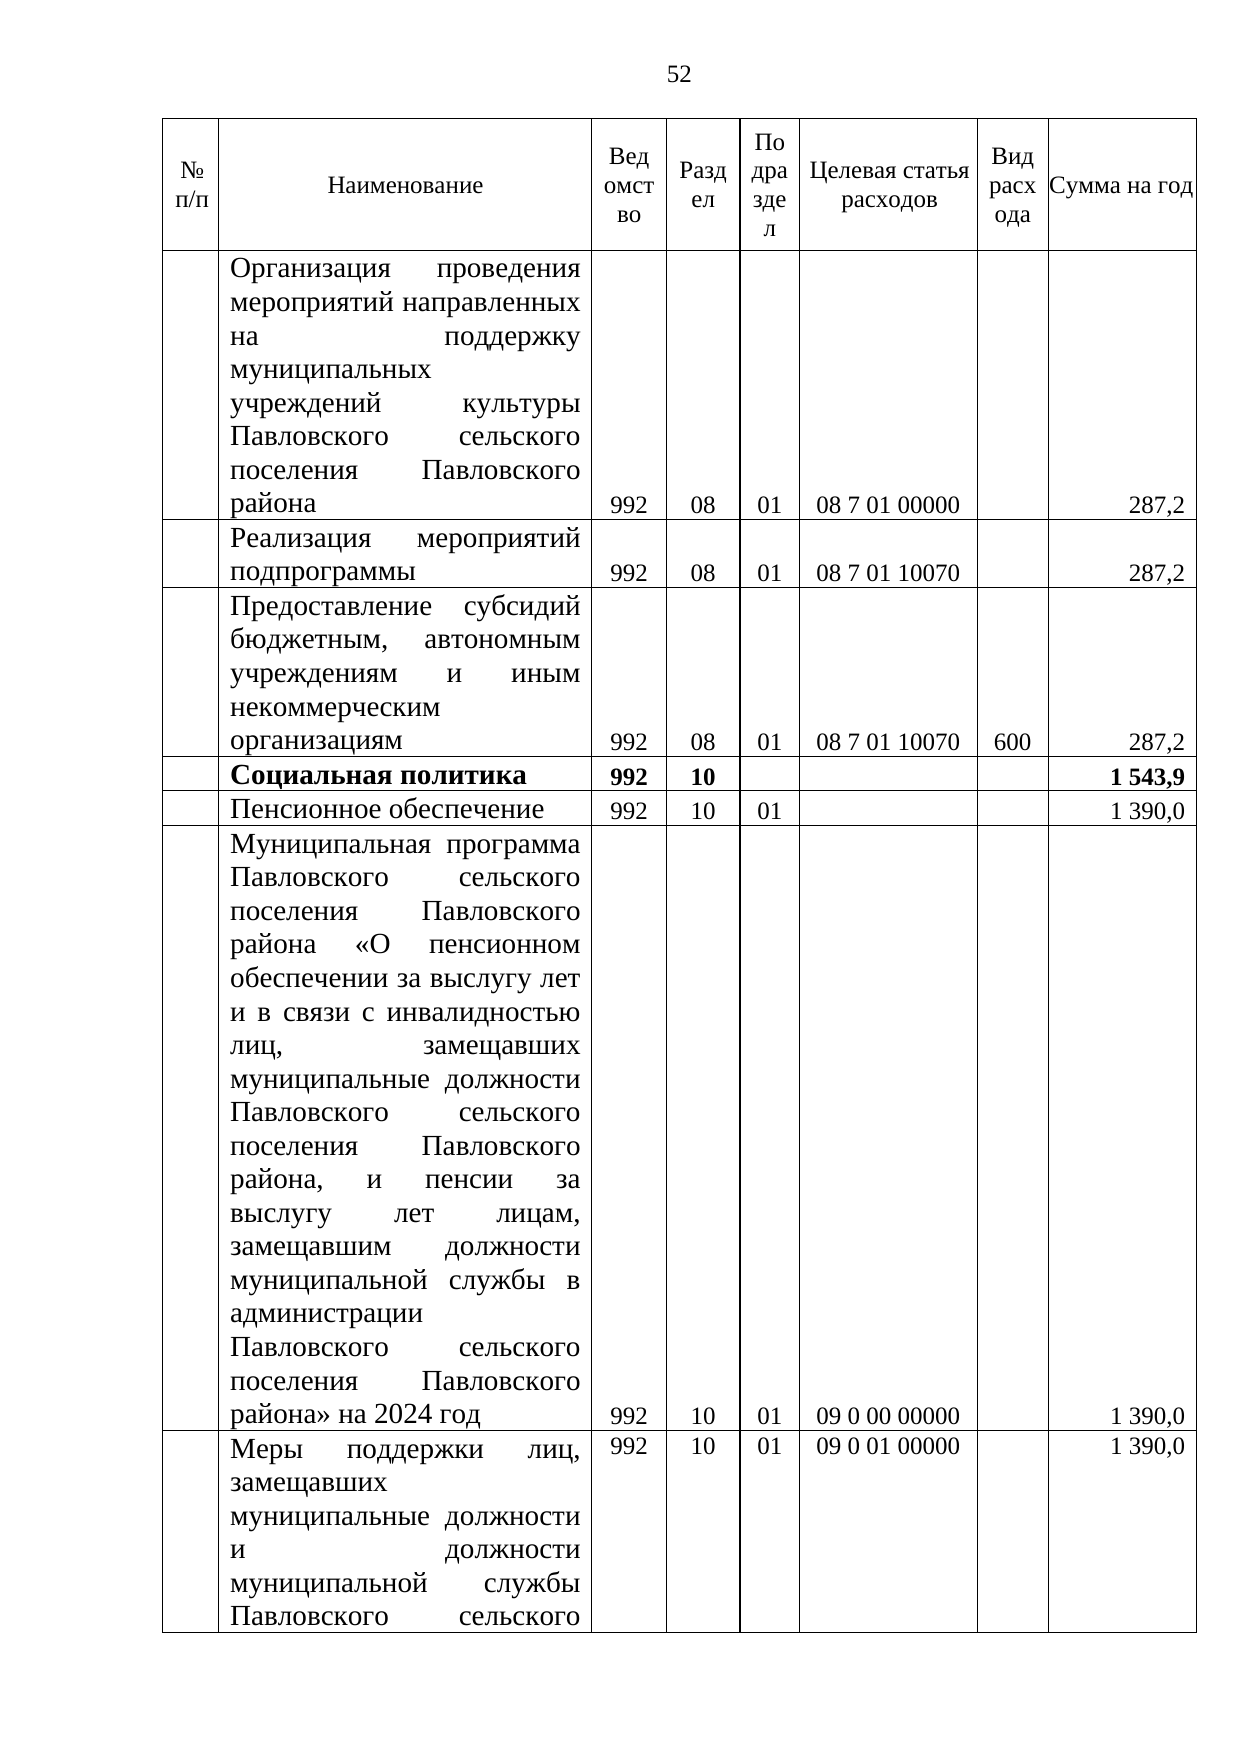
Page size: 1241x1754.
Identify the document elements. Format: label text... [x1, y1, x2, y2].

table_header Ведомство [592, 119, 666, 249]
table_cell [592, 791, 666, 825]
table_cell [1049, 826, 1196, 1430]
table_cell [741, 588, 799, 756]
table_header Целевая статья расходов [800, 119, 977, 249]
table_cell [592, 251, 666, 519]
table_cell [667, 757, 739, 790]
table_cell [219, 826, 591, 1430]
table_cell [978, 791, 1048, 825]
table_header Раздел [667, 119, 739, 249]
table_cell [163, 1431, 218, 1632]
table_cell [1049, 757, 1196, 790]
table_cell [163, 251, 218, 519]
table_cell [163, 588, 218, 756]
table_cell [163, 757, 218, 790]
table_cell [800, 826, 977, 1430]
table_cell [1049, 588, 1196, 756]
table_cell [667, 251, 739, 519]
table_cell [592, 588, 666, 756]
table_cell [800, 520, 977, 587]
table_header Наименование [219, 119, 591, 249]
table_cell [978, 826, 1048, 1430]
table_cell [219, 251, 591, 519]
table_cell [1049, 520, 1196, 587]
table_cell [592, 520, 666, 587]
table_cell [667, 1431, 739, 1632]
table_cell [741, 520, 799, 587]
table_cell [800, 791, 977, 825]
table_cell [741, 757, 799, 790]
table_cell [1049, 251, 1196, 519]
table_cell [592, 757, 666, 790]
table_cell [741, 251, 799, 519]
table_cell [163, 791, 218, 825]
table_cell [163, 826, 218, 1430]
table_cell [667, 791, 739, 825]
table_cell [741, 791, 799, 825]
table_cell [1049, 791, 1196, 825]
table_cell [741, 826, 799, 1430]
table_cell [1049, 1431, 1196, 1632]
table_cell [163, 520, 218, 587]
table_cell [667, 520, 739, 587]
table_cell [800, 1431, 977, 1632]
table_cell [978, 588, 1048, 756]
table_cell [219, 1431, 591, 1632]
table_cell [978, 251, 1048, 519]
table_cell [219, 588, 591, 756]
table_header Вид расхода [978, 119, 1048, 249]
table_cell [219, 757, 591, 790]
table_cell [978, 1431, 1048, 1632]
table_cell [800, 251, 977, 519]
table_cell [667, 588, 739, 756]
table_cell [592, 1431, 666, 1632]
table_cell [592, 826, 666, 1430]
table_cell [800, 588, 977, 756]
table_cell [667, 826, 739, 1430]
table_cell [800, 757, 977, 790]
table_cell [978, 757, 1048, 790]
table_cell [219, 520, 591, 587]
table_header № п/п [163, 119, 218, 249]
table_header Сумма на год [1049, 119, 1196, 249]
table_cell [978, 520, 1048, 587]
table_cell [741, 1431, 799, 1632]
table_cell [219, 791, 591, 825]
table_header Подраздел [741, 119, 799, 249]
